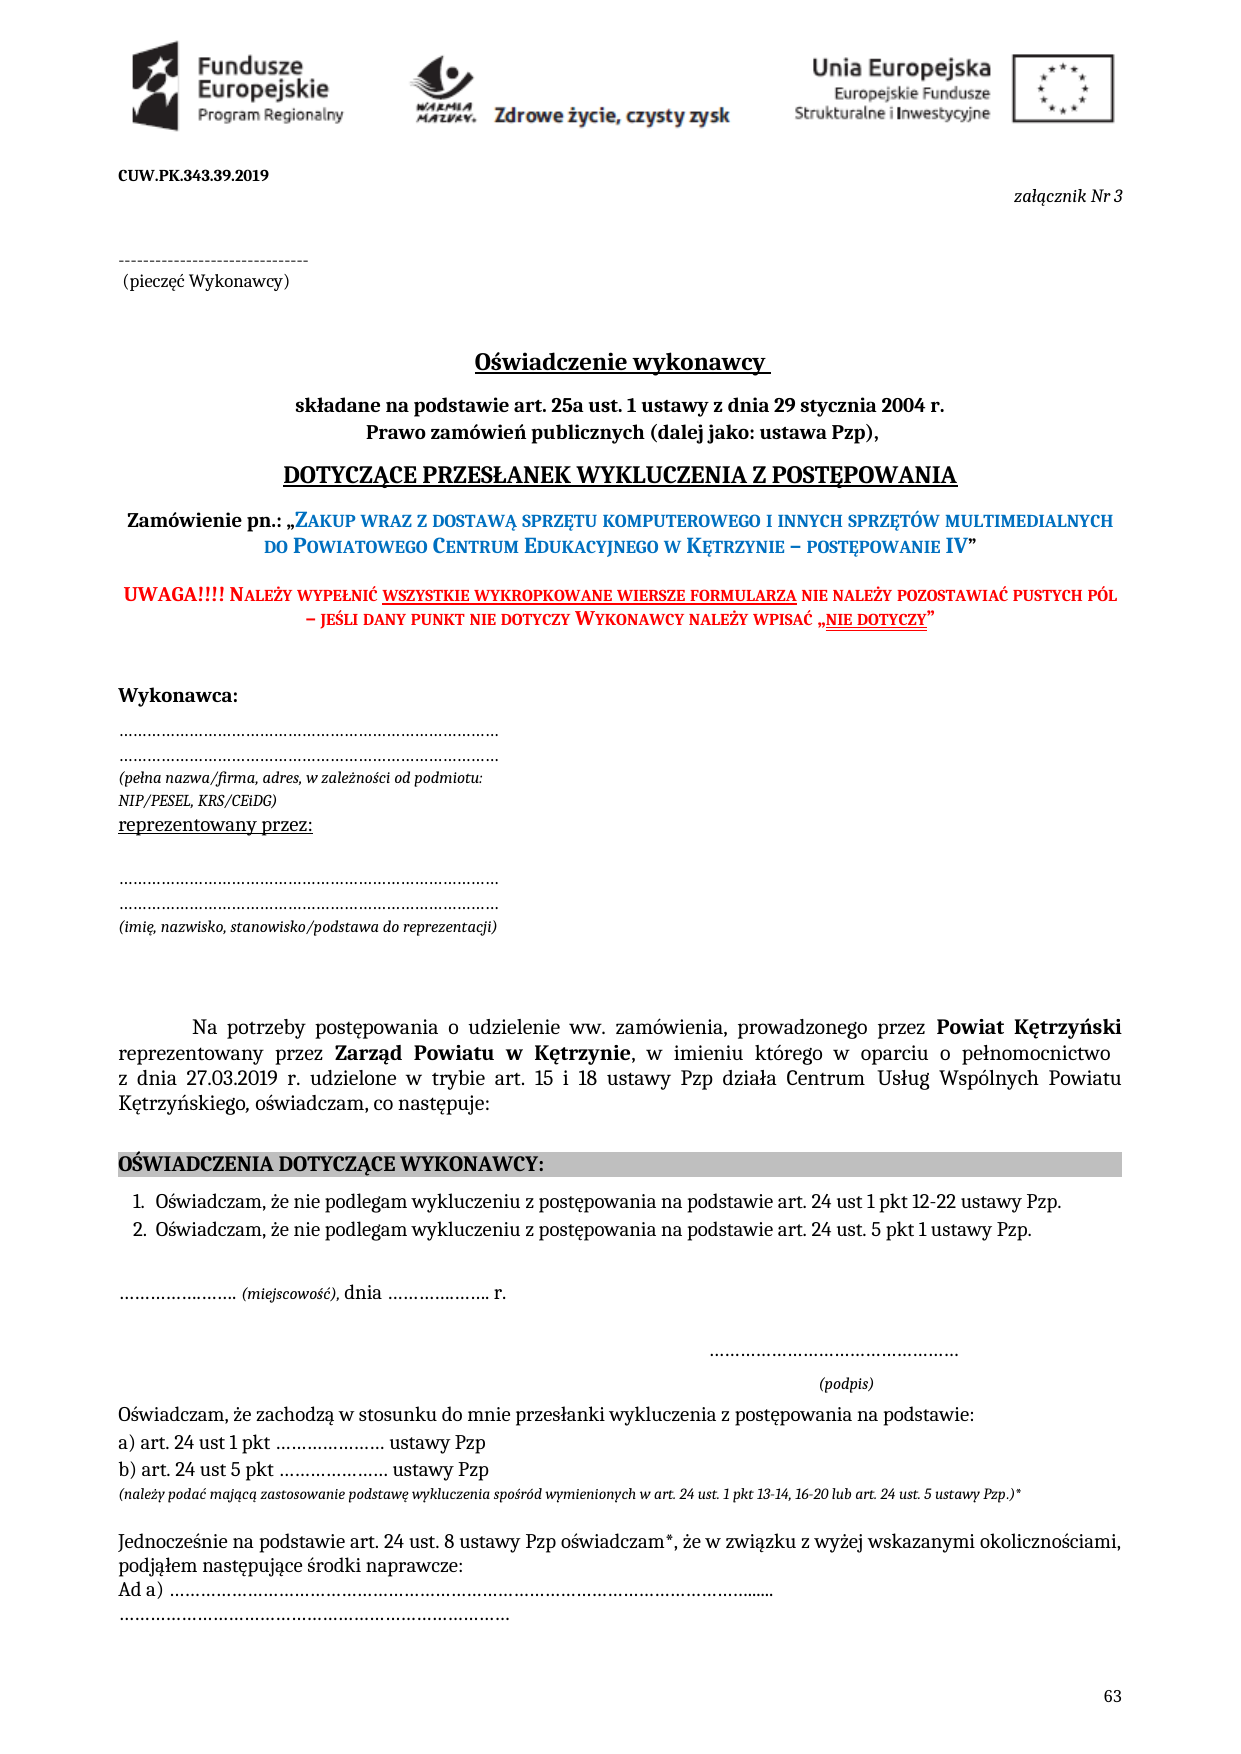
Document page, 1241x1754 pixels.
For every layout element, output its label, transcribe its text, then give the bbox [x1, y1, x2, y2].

text Oświadczenie wykonawcy [118, 348, 1122, 377]
text ……………………………………………………………………………………………………………………………………………… [118, 719, 502, 766]
text załącznik Nr 3 [118, 185, 1122, 207]
text ------------------------------- [118, 249, 1161, 271]
text Na potrzeby postępowania o udzielenie ww. zamówienia, prowadzonego przez Powiat Kętrzyński reprezentowany przez Zarząd Powiatu w Kętrzynie, w imieniu którego w oparciu o pełnomocnictwo z dnia 27.03.2019 r. udzielone w trybie art. 15 i 18 ustawy Pzp działa Centrum Usług Wspólnych Powiatu Kętrzyńskiego, oświadczam, co następuje: [118, 1015, 1122, 1116]
text (pełna nazwa/firma, adres, w zależności od podmiotu: NIP/PESEL, KRS/CEiDG) [118, 769, 502, 810]
text OŚWIADCZENIA DOTYCZĄCE WYKONAWCY: [118, 1152, 1122, 1177]
text (należy podać mającą zastosowanie podstawę wykluczenia spośród wymienionych w art. 24 ust. 1 pkt 13-14, 16-20 lub art. 24 ust. 5 ustawy Pzp.)* [118, 1485, 1122, 1503]
text (imię, nazwisko, stanowisko/podstawa do reprezentacji) [118, 917, 502, 937]
text ………………………………………… [118, 1338, 1122, 1362]
text (podpis) [782, 1374, 1122, 1393]
list Oświadczam, że nie podlegam wykluczeniu z postępowania na podstawie art. 24 ust 1 pkt 12-22 ustawy Pzp. [133, 1190, 1122, 1214]
text a) art. 24 ust 1 pkt ………………… ustawy Pzp [118, 1430, 1122, 1454]
text reprezentowany przez: [118, 813, 1122, 837]
text składane na podstawie art. 25a ust. 1 ustawy z dnia 29 stycznia 2004 r. [118, 393, 1122, 417]
text Wykonawca: [118, 684, 1122, 708]
text Prawo zamówień publicznych (dalej jako: ustawa Pzp), [118, 421, 1122, 445]
text UWAGA!!!! Należy wypełnić wszystkie wykropkowane wiersze formularza nie należy pozostawiać pustych pól – jeśli dany punkt nie dotyczy Wykonawcy należy wpisać „nie dotyczy” [118, 583, 1122, 660]
text DOTYCZĄCE PRZESŁANEK WYKLUCZENIA Z POSTĘPOWANIA [118, 461, 1122, 489]
text b) art. 24 ust 5 pkt ………………… ustawy Pzp [118, 1458, 1122, 1482]
text Oświadczam, że zachodzą w stosunku do mnie przesłanki wykluczenia z postępowania na podstawie: [118, 1403, 1122, 1427]
list Oświadczam, że nie podlegam wykluczeniu z postępowania na podstawie art. 24 ust. 5 pkt 1 ustawy Pzp. [133, 1217, 1122, 1241]
text Jednocześnie na podstawie art. 24 ust. 8 ustawy Pzp oświadczam*, że w związku z wyżej wskazanymi okolicznościami, podjąłem następujące środki naprawcze: [118, 1530, 1122, 1578]
text Ad a) …………………………………………………………………………………………………......………………………………………………………………… [118, 1578, 1122, 1626]
text …………….……. (miejscowość), dnia ………….……. r. [118, 1281, 1122, 1304]
text ……………………………………………………………………………………………………………………………………………… [118, 868, 502, 914]
text (pieczęć Wykonawcy) [118, 271, 1161, 292]
text CUW.PK.343.39.2019 [118, 166, 1122, 185]
text Zamówienie pn.: „Zakup wraz z dostawą sprzętu komputerowego i innych sprzętów multimedialnych do Powiatowego Centrum Edukacyjnego w Kętrzynie – postępowanie IV” [118, 506, 1122, 559]
